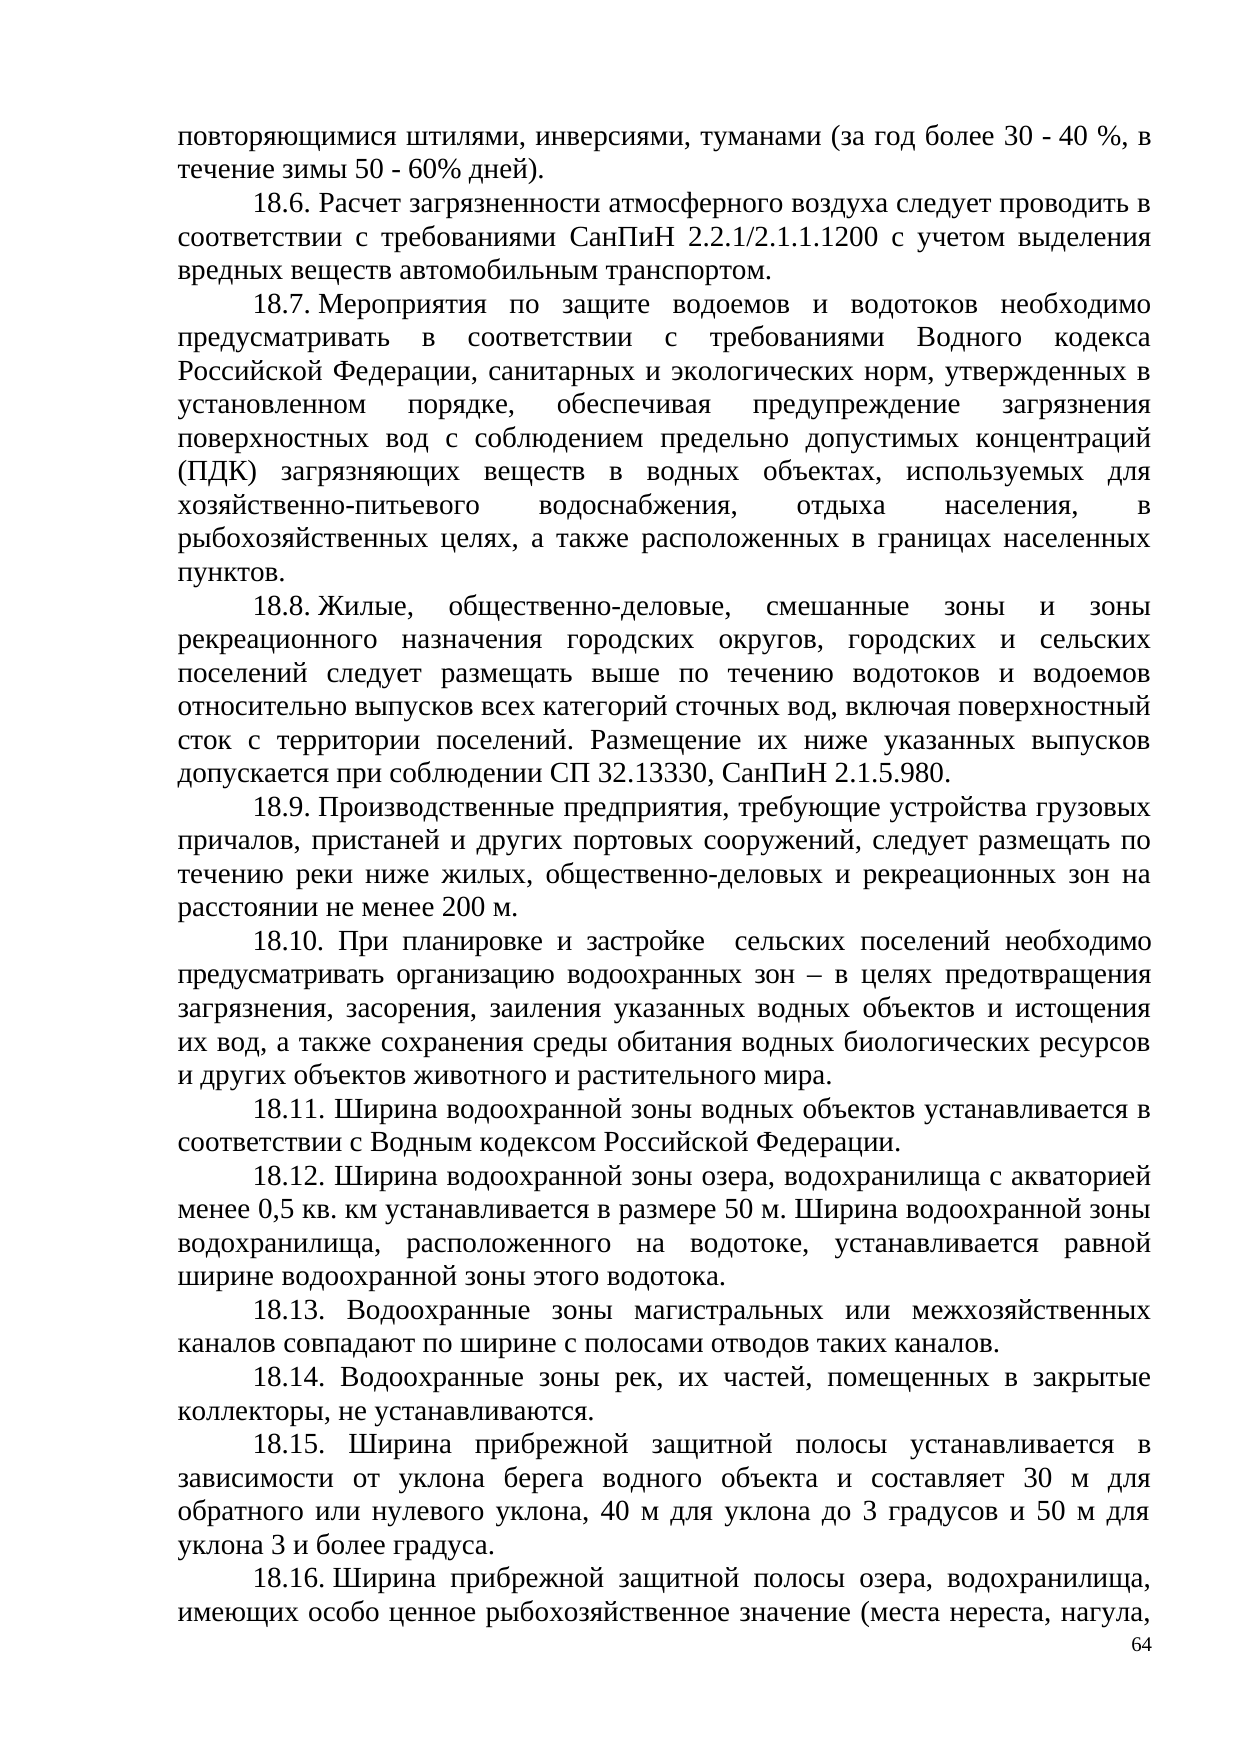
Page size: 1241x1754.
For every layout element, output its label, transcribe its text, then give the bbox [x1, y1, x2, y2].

text 18.9. Производственные предприятия, требующие устройства грузовых причалов, пристаней и других портовых сооружений, следует размещать по течению реки ниже жилых, общественно-деловых и рекреационных зон на расстоянии не менее 200 м. [177, 789, 1152, 923]
text 18.14. Водоохранные зоны рек, их частей, помещенных в закрытые коллекторы, не устанавливаются. [177, 1359, 1152, 1426]
text 18.6. Расчет загрязненности атмосферного воздуха следует проводить в соответствии с требованиями СанПиН 2.2.1/2.1.1.1200 с учетом выделения вредных веществ автомобильным транспортом. [177, 185, 1152, 286]
text 18.12. Ширина водоохранной зоны озера, водохранилища с акваторией менее 0,5 кв. км устанавливается в размере 50 м. Ширина водоохранной зоны водохранилища, расположенного на водотоке, устанавливается равной ширине водоохранной зоны этого водотока. [177, 1158, 1152, 1292]
text 18.10. При планировке и застройке сельских поселений необходимо предусматривать организацию водоохранных зон – в целях предотвращения загрязнения, засорения, заиления указанных водных объектов и истощения их вод, а также сохранения среды обитания водных биологических ресурсов и других объектов животного и растительного мира. [177, 923, 1152, 1091]
text 18.8. Жилые, общественно-деловые, смешанные зоны и зоны рекреационного назначения городских округов, городских и сельских поселений следует размещать выше по течению водотоков и водоемов относительно выпусков всех категорий сточных вод, включая поверхностный сток с территории поселений. Размещение их ниже указанных выпусков допускается при соблюдении СП 32.13330, СанПиН 2.1.5.980. [177, 588, 1152, 789]
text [177, 118, 1152, 185]
text 18.7. Мероприятия по защите водоемов и водотоков необходимо предусматривать в соответствии с требованиями Водного кодекса Российской Федерации, санитарных и экологических норм, утвержденных в установленном порядке, обеспечивая предупреждение загрязнения поверхностных вод с соблюдением предельно допустимых концентраций (ПДК) загрязняющих веществ в водных объектах, используемых для хозяйственно-питьевого водоснабжения, отдыха населения, в рыбохозяйственных целях, а также расположенных в границах населенных пунктов. [177, 286, 1152, 588]
text 18.15. Ширина прибрежной защитной полосы устанавливается в зависимости от уклона берега водного объекта и составляет 30 м для обратного или нулевого уклона, 40 м для уклона до 3 градусов и 50 м для уклона 3 и более градуса. [177, 1426, 1152, 1560]
text 18.13. Водоохранные зоны магистральных или межхозяйственных каналов совпадают по ширине с полосами отводов таких каналов. [177, 1292, 1152, 1359]
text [177, 1560, 1152, 1627]
text 18.11. Ширина водоохранной зоны водных объектов устанавливается в соответствии с Водным кодексом Российской Федерации. [177, 1091, 1152, 1158]
